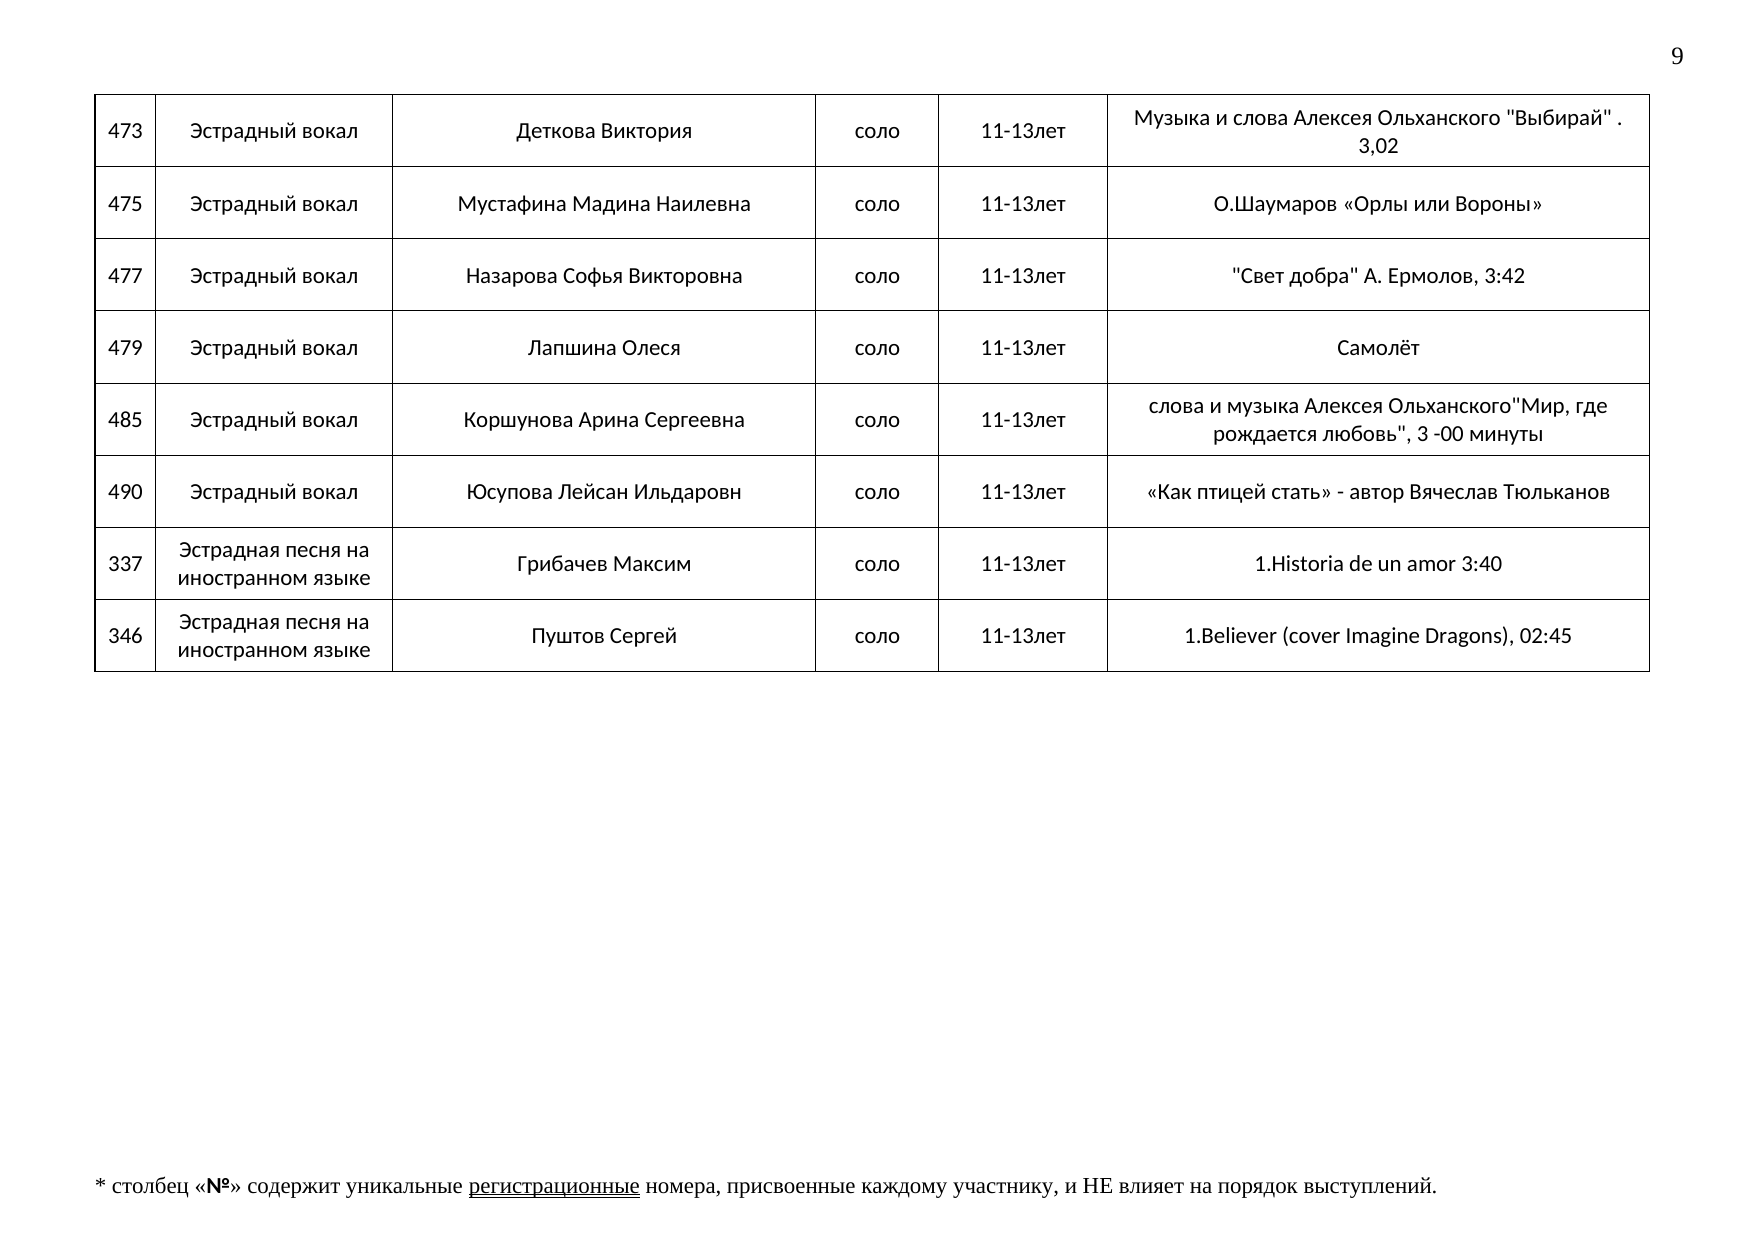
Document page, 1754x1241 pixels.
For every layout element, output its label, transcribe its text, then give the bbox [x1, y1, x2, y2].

table_cell соло [816, 600, 938, 671]
table_cell соло [816, 311, 938, 382]
table_cell Эстрадный вокал [156, 456, 392, 527]
table_cell Эстрадная песня на иностранном языке [156, 600, 392, 671]
table_cell Эстрадный вокал [156, 167, 392, 238]
table_cell 11-13лет [939, 384, 1107, 454]
table_cell 1.Believer (cover Imagine Dragons), 02:45 [1108, 600, 1649, 671]
table_cell 479 [96, 311, 155, 382]
table_cell 346 [96, 600, 155, 671]
table_cell 337 [96, 528, 155, 599]
table_cell Лапшина Олеся [393, 311, 815, 382]
table_cell 11-13лет [939, 456, 1107, 527]
table_cell 11-13лет [939, 167, 1107, 238]
table_cell соло [816, 528, 938, 599]
table_cell 11-13лет [939, 95, 1107, 166]
table_cell Эстрадный вокал [156, 239, 392, 310]
table_cell 473 [96, 95, 155, 166]
table_cell Юсупова Лейсан Ильдаровн [393, 456, 815, 527]
table_cell Эстрадная песня на иностранном языке [156, 528, 392, 599]
table_cell Деткова Виктория [393, 95, 815, 166]
table_cell Пуштов Сергей [393, 600, 815, 671]
table_cell 11-13лет [939, 311, 1107, 382]
table_cell 1.Historia de un amor 3:40 [1108, 528, 1649, 599]
table_cell 485 [96, 384, 155, 454]
table_cell соло [816, 456, 938, 527]
table_cell соло [816, 384, 938, 454]
table_cell 11-13лет [939, 600, 1107, 671]
table_cell «Как птицей стать» - автор Вячеслав Тюльканов [1108, 456, 1649, 527]
table_cell Грибачев Максим [393, 528, 815, 599]
table_cell О.Шаумаров «Орлы или Вороны» [1108, 167, 1649, 238]
table_cell соло [816, 95, 938, 166]
table_cell соло [816, 239, 938, 310]
table_cell Назарова Софья Викторовна [393, 239, 815, 310]
table_cell 490 [96, 456, 155, 527]
table_cell слова и музыка Алексея Ольханского"Мир, где рождается любовь", 3 -00 минуты [1108, 384, 1649, 454]
table_cell Музыка и слова Алексея Ольханского "Выбирай" . 3,02 [1108, 95, 1649, 166]
table_cell Коршунова Арина Сергеевна [393, 384, 815, 454]
table_cell Мустафина Мадина Наилевна [393, 167, 815, 238]
table_cell Эстрадный вокал [156, 311, 392, 382]
table_cell 477 [96, 239, 155, 310]
table_cell 11-13лет [939, 239, 1107, 310]
table_cell Самолёт [1108, 311, 1649, 382]
table_cell Эстрадный вокал [156, 384, 392, 454]
table_cell 11-13лет [939, 528, 1107, 599]
table_cell "Свет добра" А. Ермолов, 3:42 [1108, 239, 1649, 310]
table_cell 475 [96, 167, 155, 238]
table_cell Эстрадный вокал [156, 95, 392, 166]
table_cell соло [816, 167, 938, 238]
